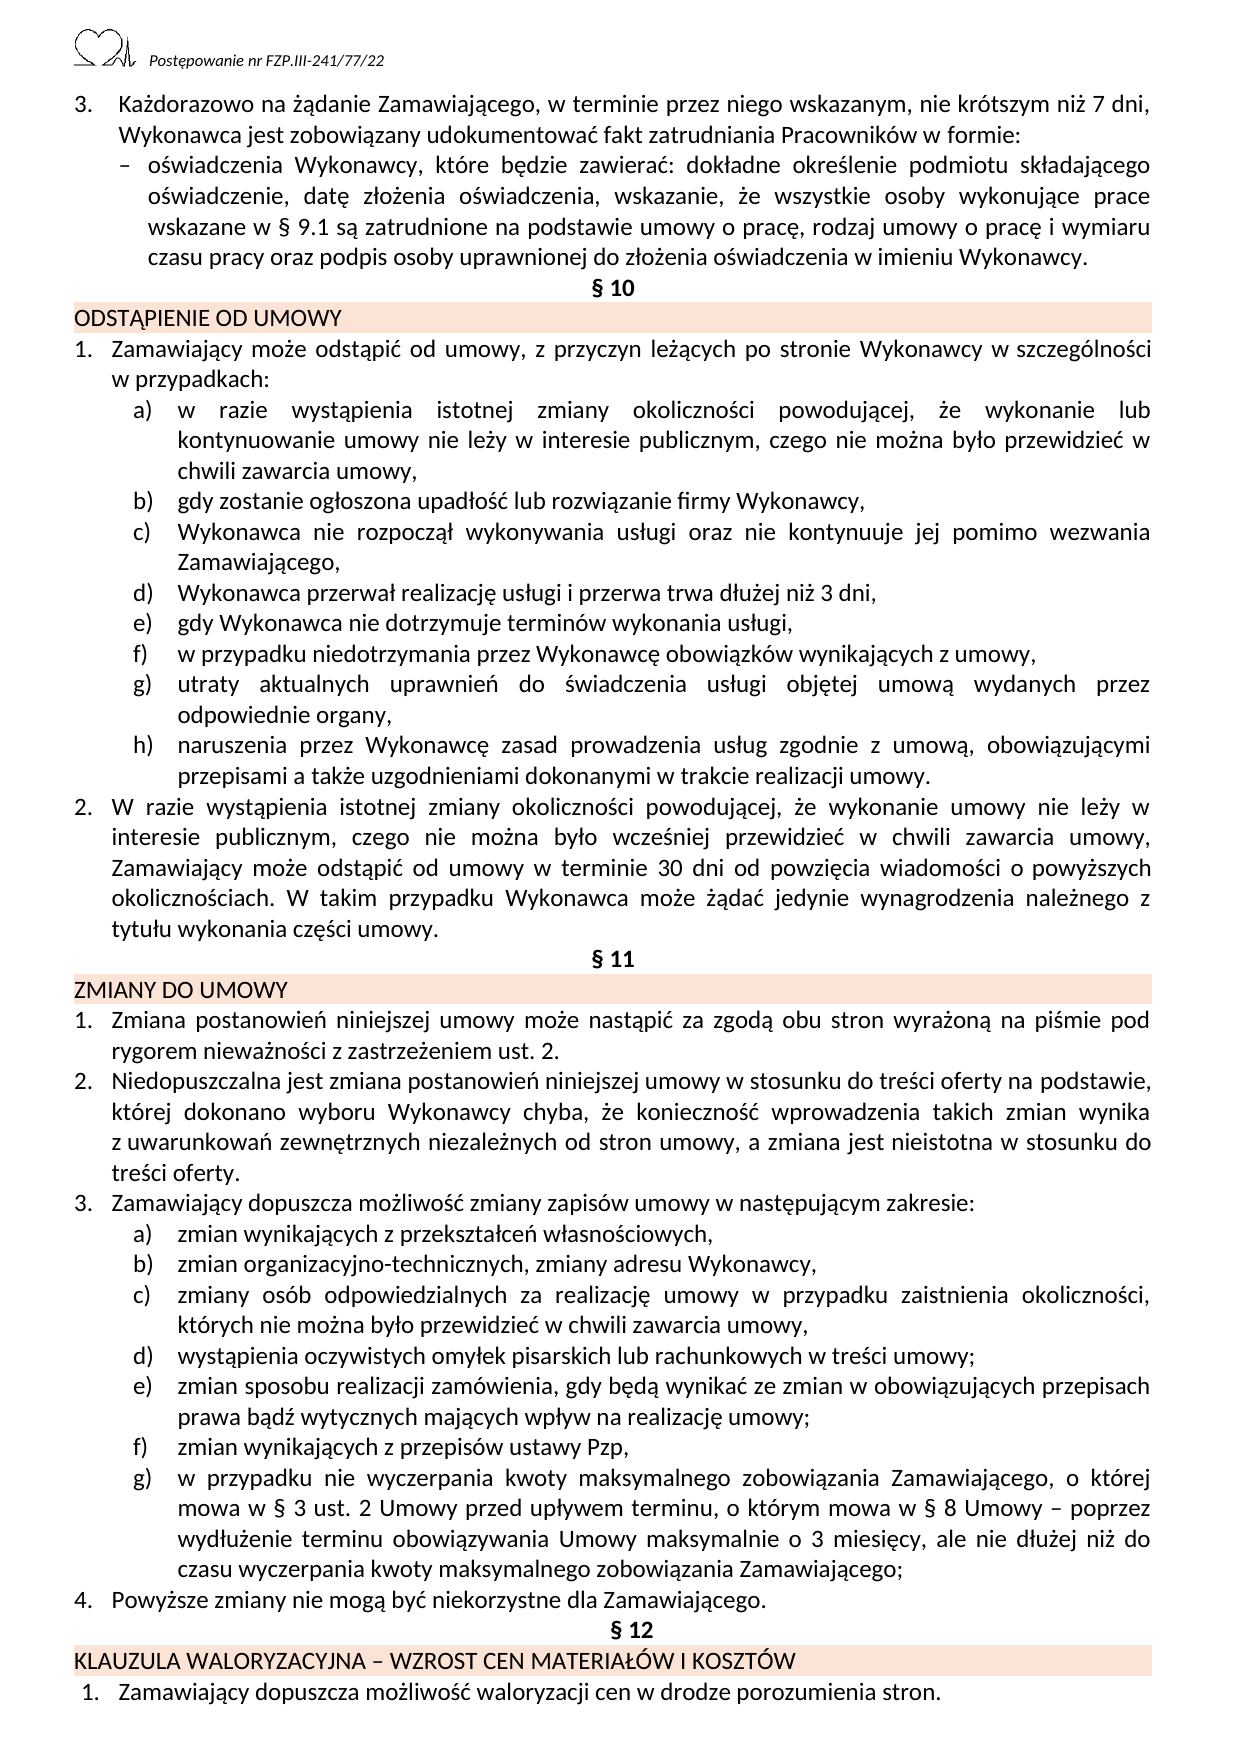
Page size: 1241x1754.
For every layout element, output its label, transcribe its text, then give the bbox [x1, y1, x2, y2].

list naruszenia przez Wykonawcę zasad prowadzenia usług zgodnie z umową, obowiązującymi przepisami a także uzgodnieniami dokonanymi w trakcie realizacji umowy. [133, 729, 1152, 791]
list utraty aktualnych uprawnień do świadczenia usługi objętej umową wydanych przez odpowiednie organy, [133, 668, 1152, 729]
list Zamawiający może odstąpić od umowy, z przyczyn leżących po stronie Wykonawcy w szczególności w przypadkach: [74, 333, 1152, 394]
list zmian sposobu realizacji zamówienia, gdy będą wynikać ze zmian w obowiązujących przepisach prawa bądź wytycznych mających wpływ na realizację umowy; [133, 1371, 1152, 1432]
list zmian wynikających z przekształceń własnościowych, [133, 1218, 1152, 1248]
text ZMIANY DO UMOWY [74, 974, 1152, 1004]
list w przypadku niedotrzymania przez Wykonawcę obowiązków wynikających z umowy, [133, 638, 1152, 668]
list Niedopuszczalna jest zmiana postanowień niniejszej umowy w stosunku do treści oferty na podstawie, której dokonano wyboru Wykonawcy chyba, że konieczność wprowadzenia takich zmian wynika z uwarunkowań zewnętrznych niezależnych od stron umowy, a zmiana jest nieistotna w stosunku do treści oferty. [74, 1065, 1152, 1187]
list Zamawiający dopuszcza możliwość waloryzacji cen w drodze porozumienia stron. [81, 1676, 1152, 1706]
list Zamawiający dopuszcza możliwość zmiany zapisów umowy w następującym zakresie: [74, 1187, 1152, 1218]
list Każdorazowo na żądanie Zamawiającego, w terminie przez niego wskazanym, nie krótszym niż 7 dni, Wykonawca jest zobowiązany udokumentować fakt zatrudniania Pracowników w formie: [74, 89, 1152, 150]
list zmian wynikających z przepisów ustawy Pzp, [133, 1432, 1152, 1462]
text § 12 [111, 1615, 1152, 1645]
list oświadczenia Wykonawcy, które będzie zawierać: dokładne określenie podmiotu składającego oświadczenie, datę złożenia oświadczenia, wskazanie, że wszystkie osoby wykonujące prace wskazane w § 9.1 są zatrudnione na podstawie umowy o pracę, rodzaj umowy o pracę i wymiaru czasu pracy oraz podpis osoby uprawnionej do złożenia oświadczenia w imieniu Wykonawcy. [118, 150, 1152, 272]
list zmian organizacyjno-technicznych, zmiany adresu Wykonawcy, [133, 1248, 1152, 1279]
list zmiany osób odpowiedzialnych za realizację umowy w przypadku zaistnienia okoliczności, których nie można było przewidzieć w chwili zawarcia umowy, [133, 1279, 1152, 1340]
text KLAUZULA WALORYZACYJNA – WZROST CEN MATERIAŁÓW I KOSZTÓW [74, 1645, 1152, 1676]
list gdy Wykonawca nie dotrzymuje terminów wykonania usługi, [133, 607, 1152, 638]
list Zmiana postanowień niniejszej umowy może nastąpić za zgodą obu stron wyrażoną na piśmie pod rygorem nieważności z zastrzeżeniem ust. 2. [74, 1004, 1152, 1065]
list Powyższe zmiany nie mogą być niekorzystne dla Zamawiającego. [74, 1584, 1152, 1615]
list w razie wystąpienia istotnej zmiany okoliczności powodującej, że wykonanie lub kontynuowanie umowy nie leży w interesie publicznym, czego nie można było przewidzieć w chwili zawarcia umowy, [133, 394, 1152, 485]
text § 10 [74, 272, 1152, 302]
list Wykonawca przerwał realizację usługi i przerwa trwa dłużej niż 3 dni, [133, 577, 1152, 607]
list w przypadku nie wyczerpania kwoty maksymalnego zobowiązania Zamawiającego, o której mowa w § 3 ust. 2 Umowy przed upływem terminu, o którym mowa w § 8 Umowy – poprzez wydłużenie terminu obowiązywania Umowy maksymalnie o 3 miesięcy, ale nie dłużej niż do czasu wyczerpania kwoty maksymalnego zobowiązania Zamawiającego; [133, 1462, 1152, 1584]
text § 11 [74, 943, 1152, 974]
text ODSTĄPIENIE OD UMOWY [74, 302, 1152, 333]
list wystąpienia oczywistych omyłek pisarskich lub rachunkowych w treści umowy; [133, 1340, 1152, 1371]
list Wykonawca nie rozpoczął wykonywania usługi oraz nie kontynuuje jej pomimo wezwania Zamawiającego, [133, 516, 1152, 577]
list gdy zostanie ogłoszona upadłość lub rozwiązanie firmy Wykonawcy, [133, 485, 1152, 516]
list W razie wystąpienia istotnej zmiany okoliczności powodującej, że wykonanie umowy nie leży w interesie publicznym, czego nie można było wcześniej przewidzieć w chwili zawarcia umowy, Zamawiający może odstąpić od umowy w terminie 30 dni od powzięcia wiadomości o powyższych okolicznościach. W takim przypadku Wykonawca może żądać jedynie wynagrodzenia należnego z tytułu wykonania części umowy. [74, 791, 1152, 943]
picture [73, 29, 137, 67]
